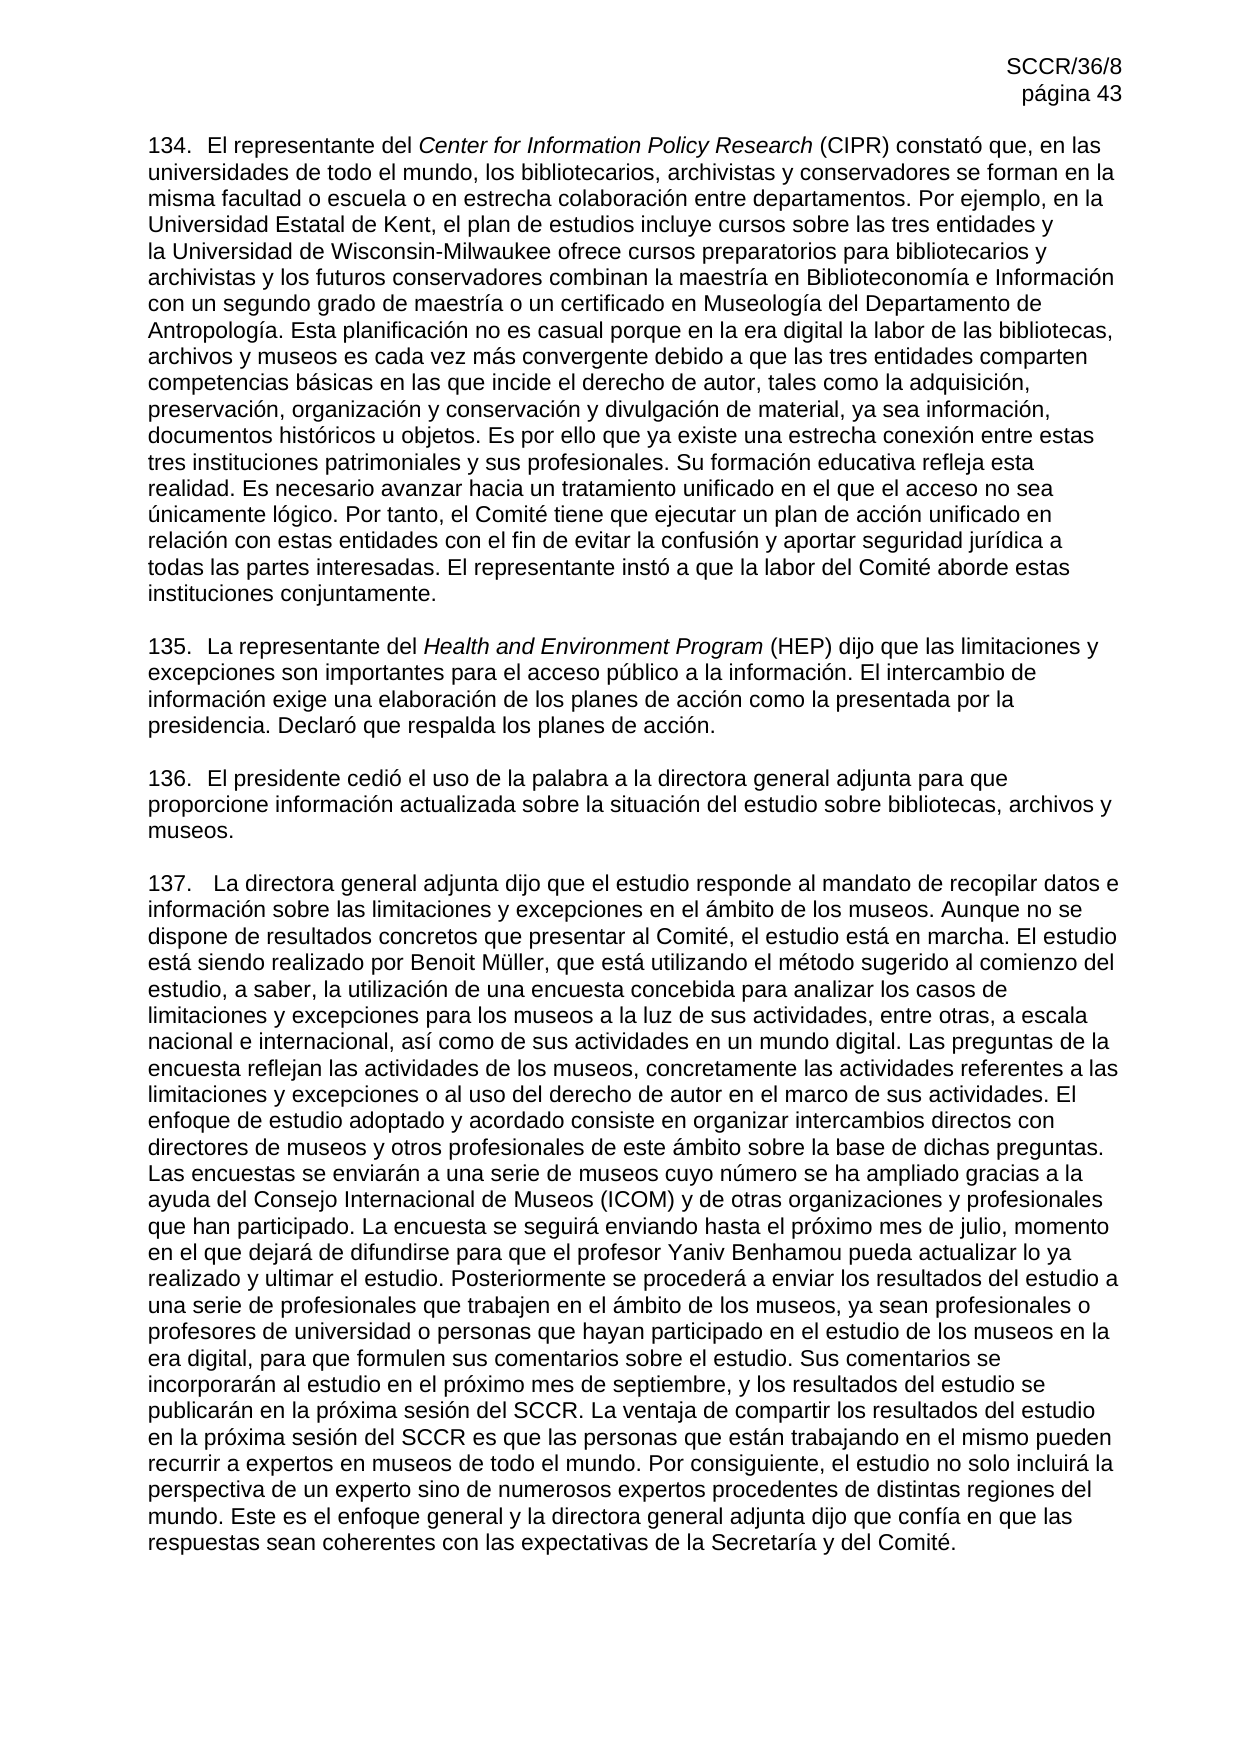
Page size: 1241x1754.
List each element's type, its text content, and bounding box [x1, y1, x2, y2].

list El representante del Center for Information Policy Research (CIPR) constató que, en las universidades de todo el mundo, los bibliotecarios, archivistas y conservadores se forman en la misma facultad o escuela o en estrecha colaboración entre departamentos. Por ejemplo, en la Universidad Estatal de Kent, el plan de estudios incluye cursos sobre las tres entidades y la Universidad de Wisconsin-Milwaukee ofrece cursos preparatorios para bibliotecarios y archivistas y los futuros conservadores combinan la maestría en Biblioteconomía e Información con un segundo grado de maestría o un certificado en Museología del Departamento de Antropología. Esta planificación no es casual porque en la era digital la labor de las bibliotecas, archivos y museos es cada vez más convergente debido a que las tres entidades comparten competencias básicas en las que incide el derecho de autor, tales como la adquisición, preservación, organización y conservación y divulgación de material, ya sea información, documentos históricos u objetos. Es por ello que ya existe una estrecha conexión entre estas tres instituciones patrimoniales y sus profesionales. Su formación educativa refleja esta realidad. Es necesario avanzar hacia un tratamiento unificado en el que el acceso no sea únicamente lógico. Por tanto, el Comité tiene que ejecutar un plan de acción unificado en relación con estas entidades con el fin de evitar la confusión y aportar seguridad jurídica a todas las partes interesadas. El representante instó a que la labor del Comité aborde estas instituciones conjuntamente. [148, 132, 1122, 607]
list La directora general adjunta dijo que el estudio responde al mandato de recopilar datos e información sobre las limitaciones y excepciones en el ámbito de los museos. Aunque no se dispone de resultados concretos que presentar al Comité, el estudio está en marcha. El estudio está siendo realizado por Benoit Müller, que está utilizando el método sugerido al comienzo del estudio, a saber, la utilización de una encuesta concebida para analizar los casos de limitaciones y excepciones para los museos a la luz de sus actividades, entre otras, a escala nacional e internacional, así como de sus actividades en un mundo digital. Las preguntas de la encuesta reflejan las actividades de los museos, concretamente las actividades referentes a las limitaciones y excepciones o al uso del derecho de autor en el marco de sus actividades. El enfoque de estudio adoptado y acordado consiste en organizar intercambios directos con directores de museos y otros profesionales de este ámbito sobre la base de dichas preguntas. Las encuestas se enviarán a una serie de museos cuyo número se ha ampliado gracias a la ayuda del Consejo Internacional de Museos (ICOM) y de otras organizaciones y profesionales que han participado. La encuesta se seguirá enviando hasta el próximo mes de julio, momento en el que dejará de difundirse para que el profesor Yaniv Benhamou pueda actualizar lo ya realizado y ultimar el estudio. Posteriormente se procederá a enviar los resultados del estudio a una serie de profesionales que trabajen en el ámbito de los museos, ya sean profesionales o profesores de universidad o personas que hayan participado en el estudio de los museos en la era digital, para que formulen sus comentarios sobre el estudio. Sus comentarios se incorporarán al estudio en el próximo mes de septiembre, y los resultados del estudio se publicarán en la próxima sesión del SCCR. La ventaja de compartir los resultados del estudio en la próxima sesión del SCCR es que las personas que están trabajando en el mismo pueden recurrir a expertos en museos de todo el mundo. Por consiguiente, el estudio no solo incluirá la perspectiva de un experto sino de numerosos expertos procedentes de distintas regiones del mundo. Este es el enfoque general y la directora general adjunta dijo que confía en que las respuestas sean coherentes con las expectativas de la Secretaría y del Comité. [148, 870, 1122, 1555]
list El presidente cedió el uso de la palabra a la directora general adjunta para que proporcione información actualizada sobre la situación del estudio sobre bibliotecas, archivos y museos. [148, 765, 1122, 844]
list La representante del Health and Environment Program (HEP) dijo que las limitaciones y excepciones son importantes para el acceso público a la información. El intercambio de información exige una elaboración de los planes de acción como la presentada por la presidencia. Declaró que respalda los planes de acción. [148, 633, 1122, 738]
